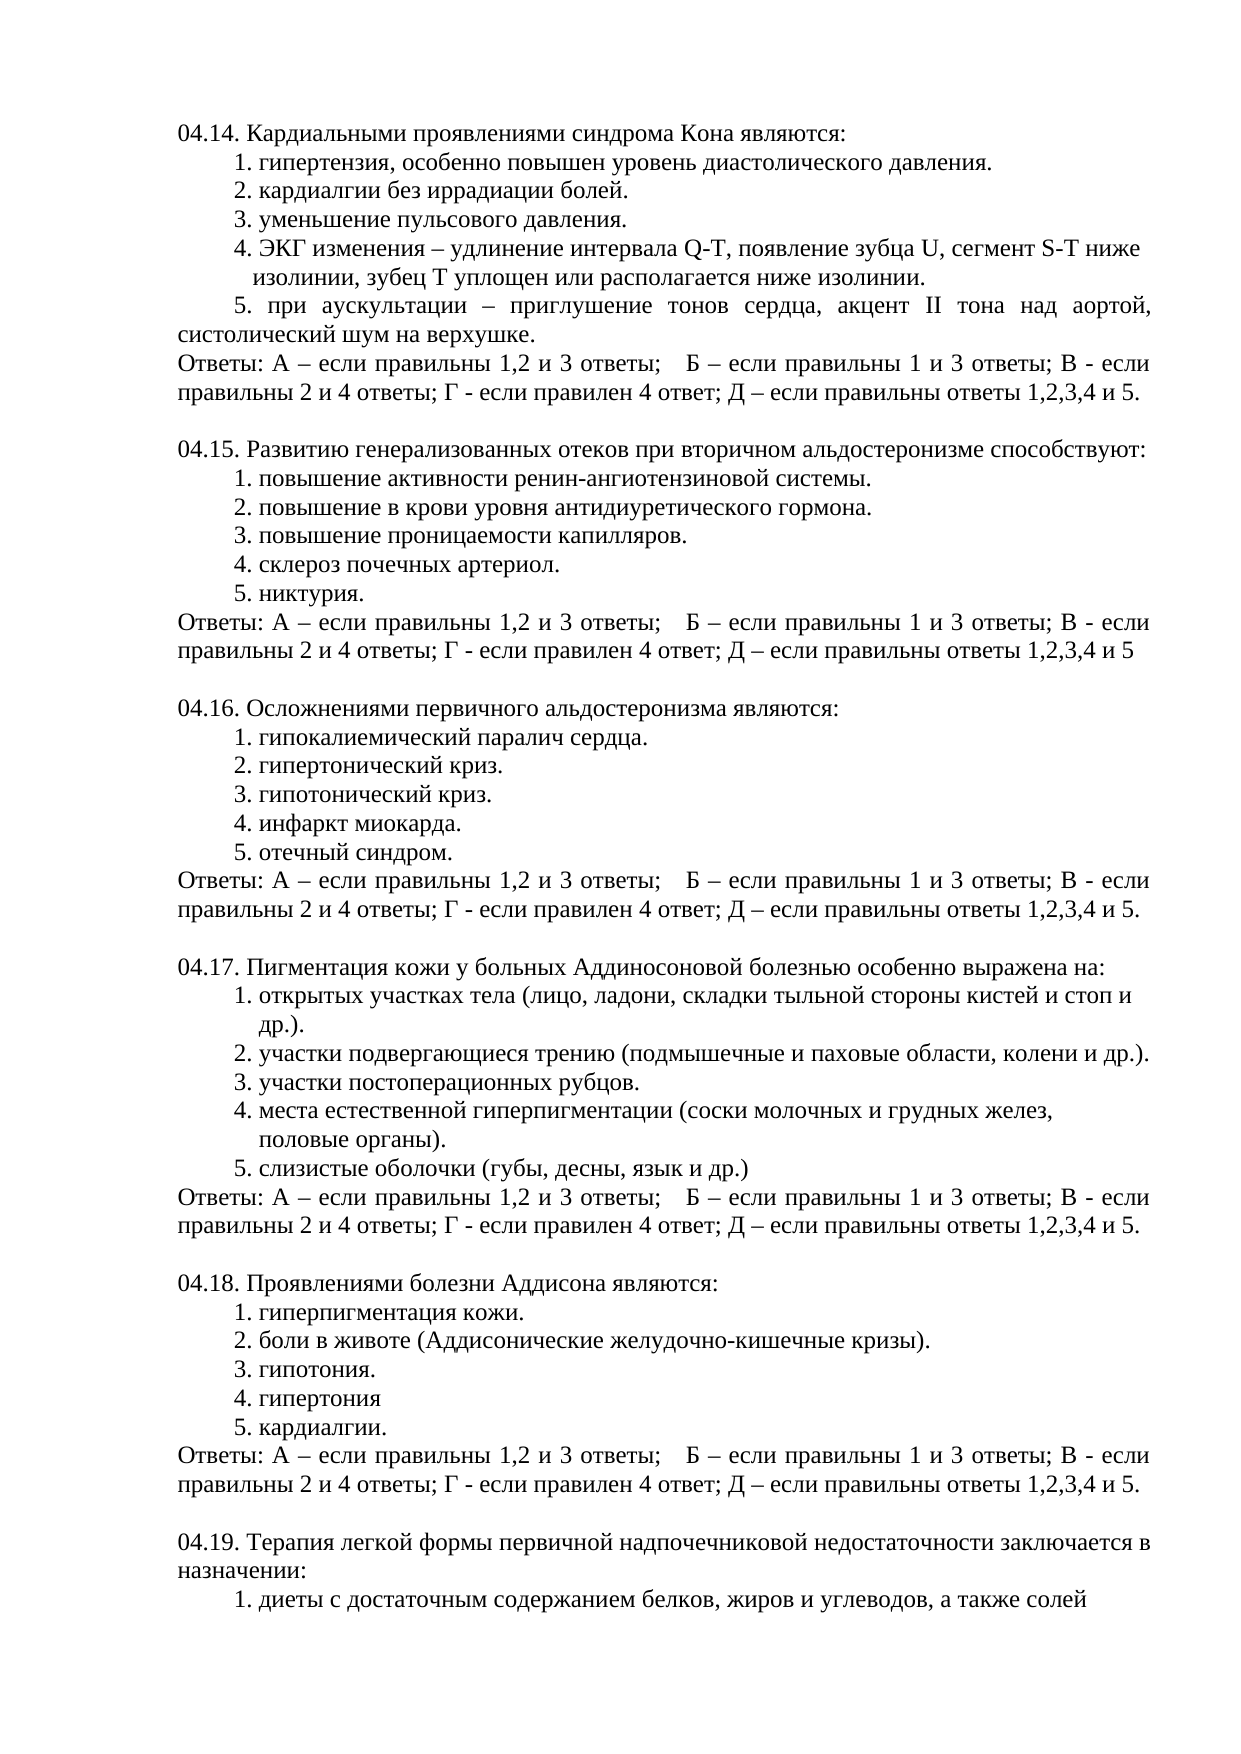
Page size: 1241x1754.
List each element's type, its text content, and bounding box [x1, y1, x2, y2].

text др.). [177, 1009, 1152, 1038]
text изолинии, зубец Т уплощен или располагается ниже изолинии. [177, 262, 1152, 291]
text 3. уменьшение пульсового давления. [177, 204, 1152, 233]
text 04.14. Кардиальными проявлениями синдрома Кона являются: [177, 118, 1152, 147]
text 3. повышение проницаемости капилляров. [177, 521, 1152, 549]
text 1. диеты с достаточным содержанием белков, жиров и углеводов, а также солей [177, 1584, 1152, 1613]
text 04.19. Терапия легкой формы первичной надпочечниковой недостаточности заключается в назначении: [177, 1527, 1152, 1584]
text 4. места естественной гиперпигментации (соски молочных и грудных желез, [177, 1096, 1152, 1124]
text 04.15. Развитию генерализованных отеков при вторичном альдостеронизме способствуют: [177, 434, 1152, 463]
text 3. гипотония. [177, 1354, 1152, 1383]
text половые органы). [177, 1124, 1152, 1153]
text 5. слизистые оболочки (губы, десны, язык и др.) [177, 1153, 1152, 1182]
text 4. инфаркт миокарда. [177, 808, 1152, 837]
text Ответы: А – если правильны 1,2 и 3 ответы; Б – если правильны 1 и 3 ответы; В - если правильны 2 и 4 ответы; Г - если правилен 4 ответ; Д – если правильны ответы 1,2,3,4 и 5 [177, 607, 1152, 664]
text 1. гиперпигментация кожи. [177, 1297, 1152, 1326]
text 5. отечный синдром. [177, 837, 1152, 866]
text 4. гипертония [177, 1383, 1152, 1412]
text 2. боли в животе (Аддисонические желудочно-кишечные кризы). [177, 1326, 1152, 1354]
text 1. гипокалиемический паралич сердца. [177, 722, 1152, 751]
text 04.18. Проявлениями болезни Аддисона являются: [177, 1268, 1152, 1297]
text 2. участки подвергающиеся трению (подмышечные и паховые области, колени и др.). [177, 1038, 1152, 1067]
text 4. ЭКГ изменения – удлинение интервала Q-T, появление зубца U, сегмент S-T ниже [177, 233, 1152, 262]
text 2. гипертонический криз. [177, 751, 1152, 779]
text 1. гипертензия, особенно повышен уровень диастолического давления. [177, 147, 1152, 176]
text 5. никтурия. [177, 578, 1152, 607]
text 2. кардиалгии без иррадиации болей. [177, 176, 1152, 204]
text 5. при аускультации – приглушение тонов сердца, акцент II тона над аортой, систолический шум на верхушке. [177, 291, 1152, 348]
text 04.17. Пигментация кожи у больных Аддиносоновой болезнью особенно выражена на: [177, 952, 1152, 981]
text 04.16. Осложнениями первичного альдостеронизма являются: [177, 693, 1152, 722]
text 3. гипотонический криз. [177, 779, 1152, 808]
text 1. открытых участках тела (лицо, ладони, складки тыльной стороны кистей и стоп и [177, 981, 1152, 1009]
text 4. склероз почечных артериол. [177, 549, 1152, 578]
text 2. повышение в крови уровня антидиуретического гормона. [177, 492, 1152, 521]
text 1. повышение активности ренин-ангиотензиновой системы. [177, 463, 1152, 492]
text 5. кардиалгии. [177, 1412, 1152, 1441]
text 3. участки постоперационных рубцов. [177, 1067, 1152, 1096]
